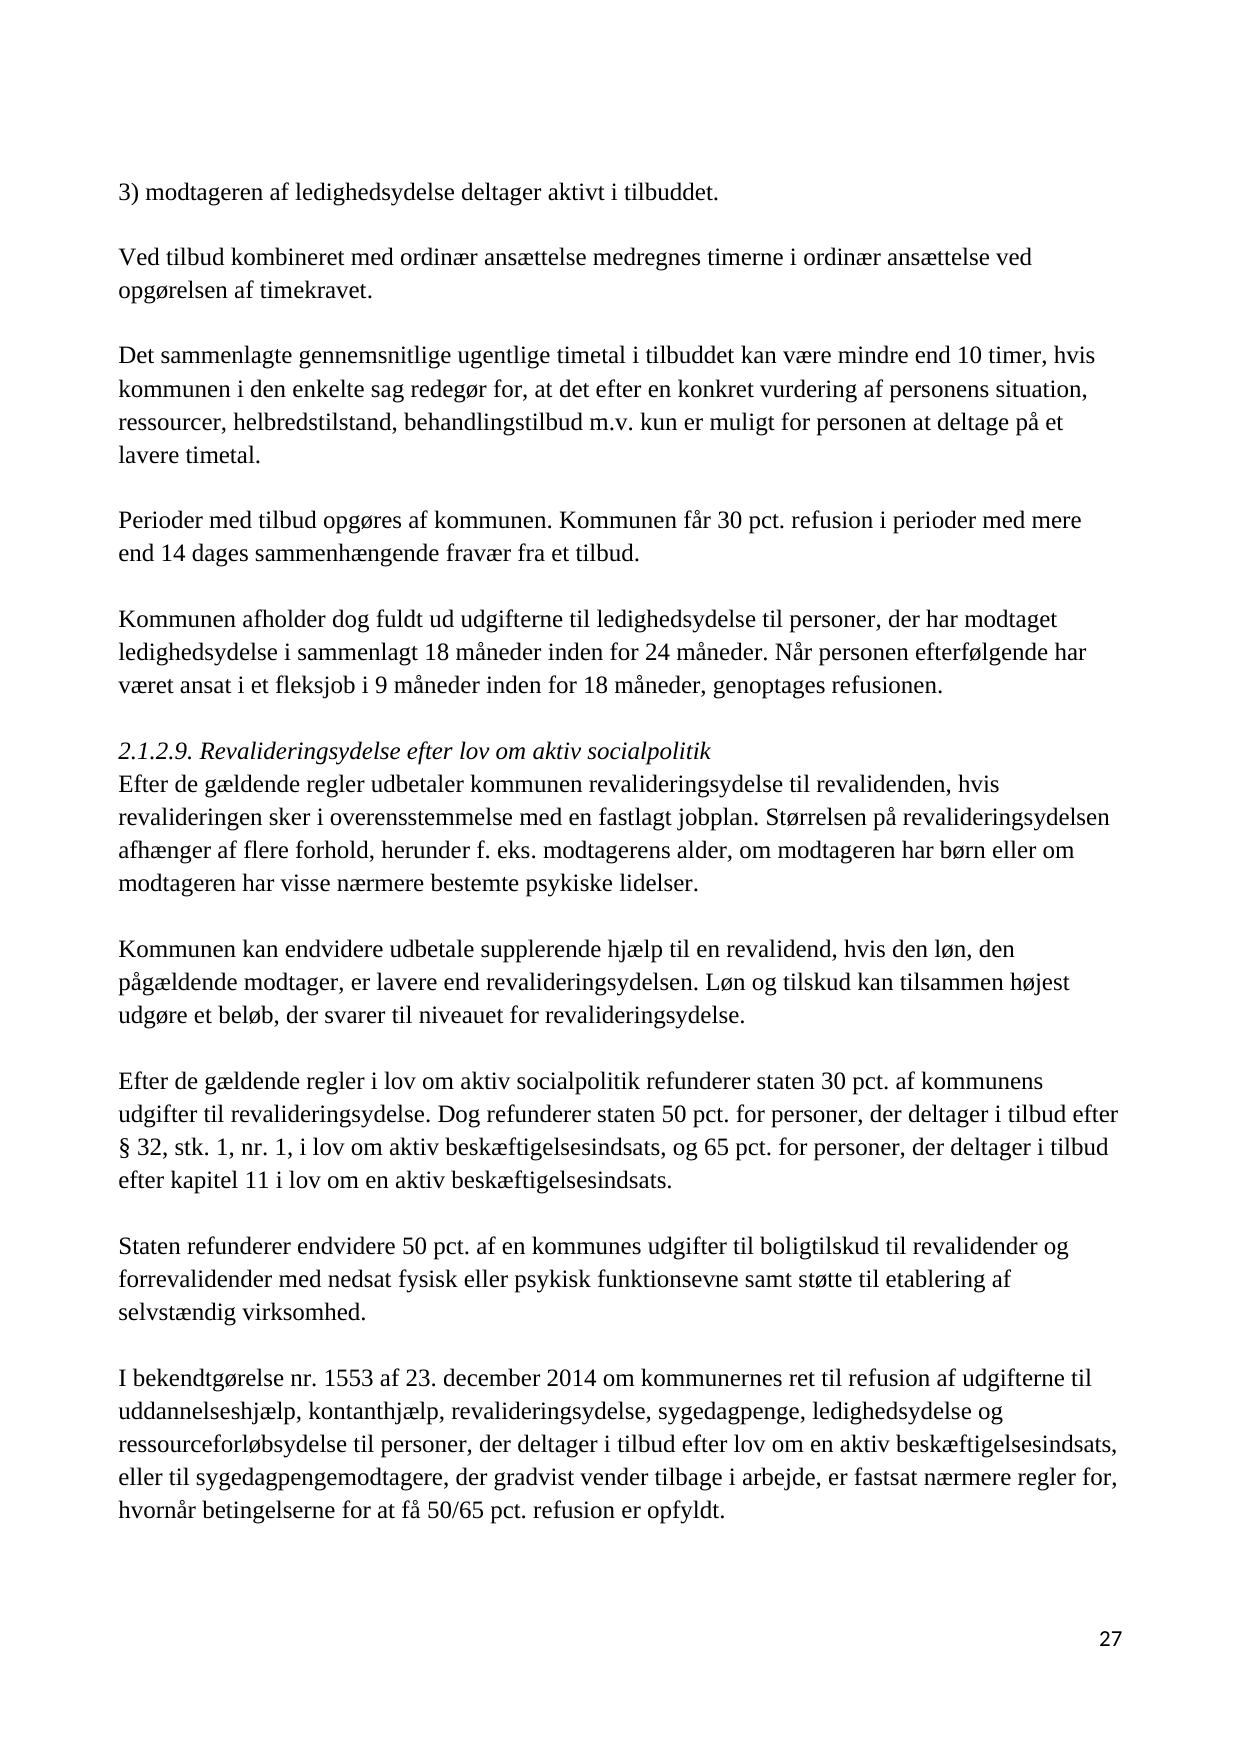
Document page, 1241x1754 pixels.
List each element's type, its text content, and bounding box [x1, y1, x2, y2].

text Perioder med tilbud opgøres af kommunen. Kommunen får 30 pct. refusion i perioder med mere end 14 dages sammenhængende fravær fra et tilbud. [118, 505, 1122, 567]
text 3) modtageren af ledighedsydelse deltager aktivt i tilbuddet. [118, 177, 1122, 206]
text Kommunen kan endvidere udbetale supplerende hjælp til en revalidend, hvis den løn, den pågældende modtager, er lavere end revalideringsydelsen. Løn og tilskud kan tilsammen højest udgøre et beløb, der svarer til niveauet for revalideringsydelse. [118, 934, 1122, 1029]
text Efter de gældende regler i lov om aktiv socialpolitik refunderer staten 30 pct. af kommunens udgifter til revalideringsydelse. Dog refunderer staten 50 pct. for personer, der deltager i tilbud efter § 32, stk. 1, nr. 1, i lov om aktiv beskæftigelsesindsats, og 65 pct. for personer, der deltager i tilbud efter kapitel 11 i lov om en aktiv beskæftigelsesindsats. [118, 1066, 1122, 1194]
text 2.1.2.9. Revalideringsydelse efter lov om aktiv socialpolitik [118, 736, 1122, 765]
text Staten refunderer endvidere 50 pct. af en kommunes udgifter til boligtilskud til revalidender og forrevalidender med nedsat fysisk eller psykisk funktionsevne samt støtte til etablering af selvstændig virksomhed. [118, 1231, 1122, 1326]
text I bekendtgørelse nr. 1553 af 23. december 2014 om kommunernes ret til refusion af udgifterne til uddannelseshjælp, kontanthjælp, revalideringsydelse, sygedagpenge, ledighedsydelse og ressourceforløbsydelse til personer, der deltager i tilbud efter lov om en aktiv beskæftigelsesindsats, eller til sygedagpengemodtagere, der gradvist vender tilbage i arbejde, er fastsat nærmere regler for, hvornår betingelserne for at få 50/65 pct. refusion er opfyldt. [118, 1363, 1122, 1524]
text Ved tilbud kombineret med ordinær ansættelse medregnes timerne i ordinær ansættelse ved opgørelsen af timekravet. [118, 242, 1122, 304]
text Kommunen afholder dog fuldt ud udgifterne til ledighedsydelse til personer, der har modtaget ledighedsydelse i sammenlagt 18 måneder inden for 24 måneder. Når personen efterfølgende har været ansat i et fleksjob i 9 måneder inden for 18 måneder, genoptages refusionen. [118, 604, 1122, 699]
text Efter de gældende regler udbetaler kommunen revalideringsydelse til revalidenden, hvis revalideringen sker i overensstemmelse med en fastlagt jobplan. Størrelsen på revalideringsydelsen afhænger af flere forhold, herunder f. eks. modtagerens alder, om modtageren har børn eller om modtageren har visse nærmere bestemte psykiske lidelser. [118, 769, 1122, 897]
text Det sammenlagte gennemsnitlige ugentlige timetal i tilbuddet kan være mindre end 10 timer, hvis kommunen i den enkelte sag redegør for, at det efter en konkret vurdering af personens situation, ressourcer, helbredstilstand, behandlingstilbud m.v. kun er muligt for personen at deltage på et lavere timetal. [118, 341, 1122, 468]
